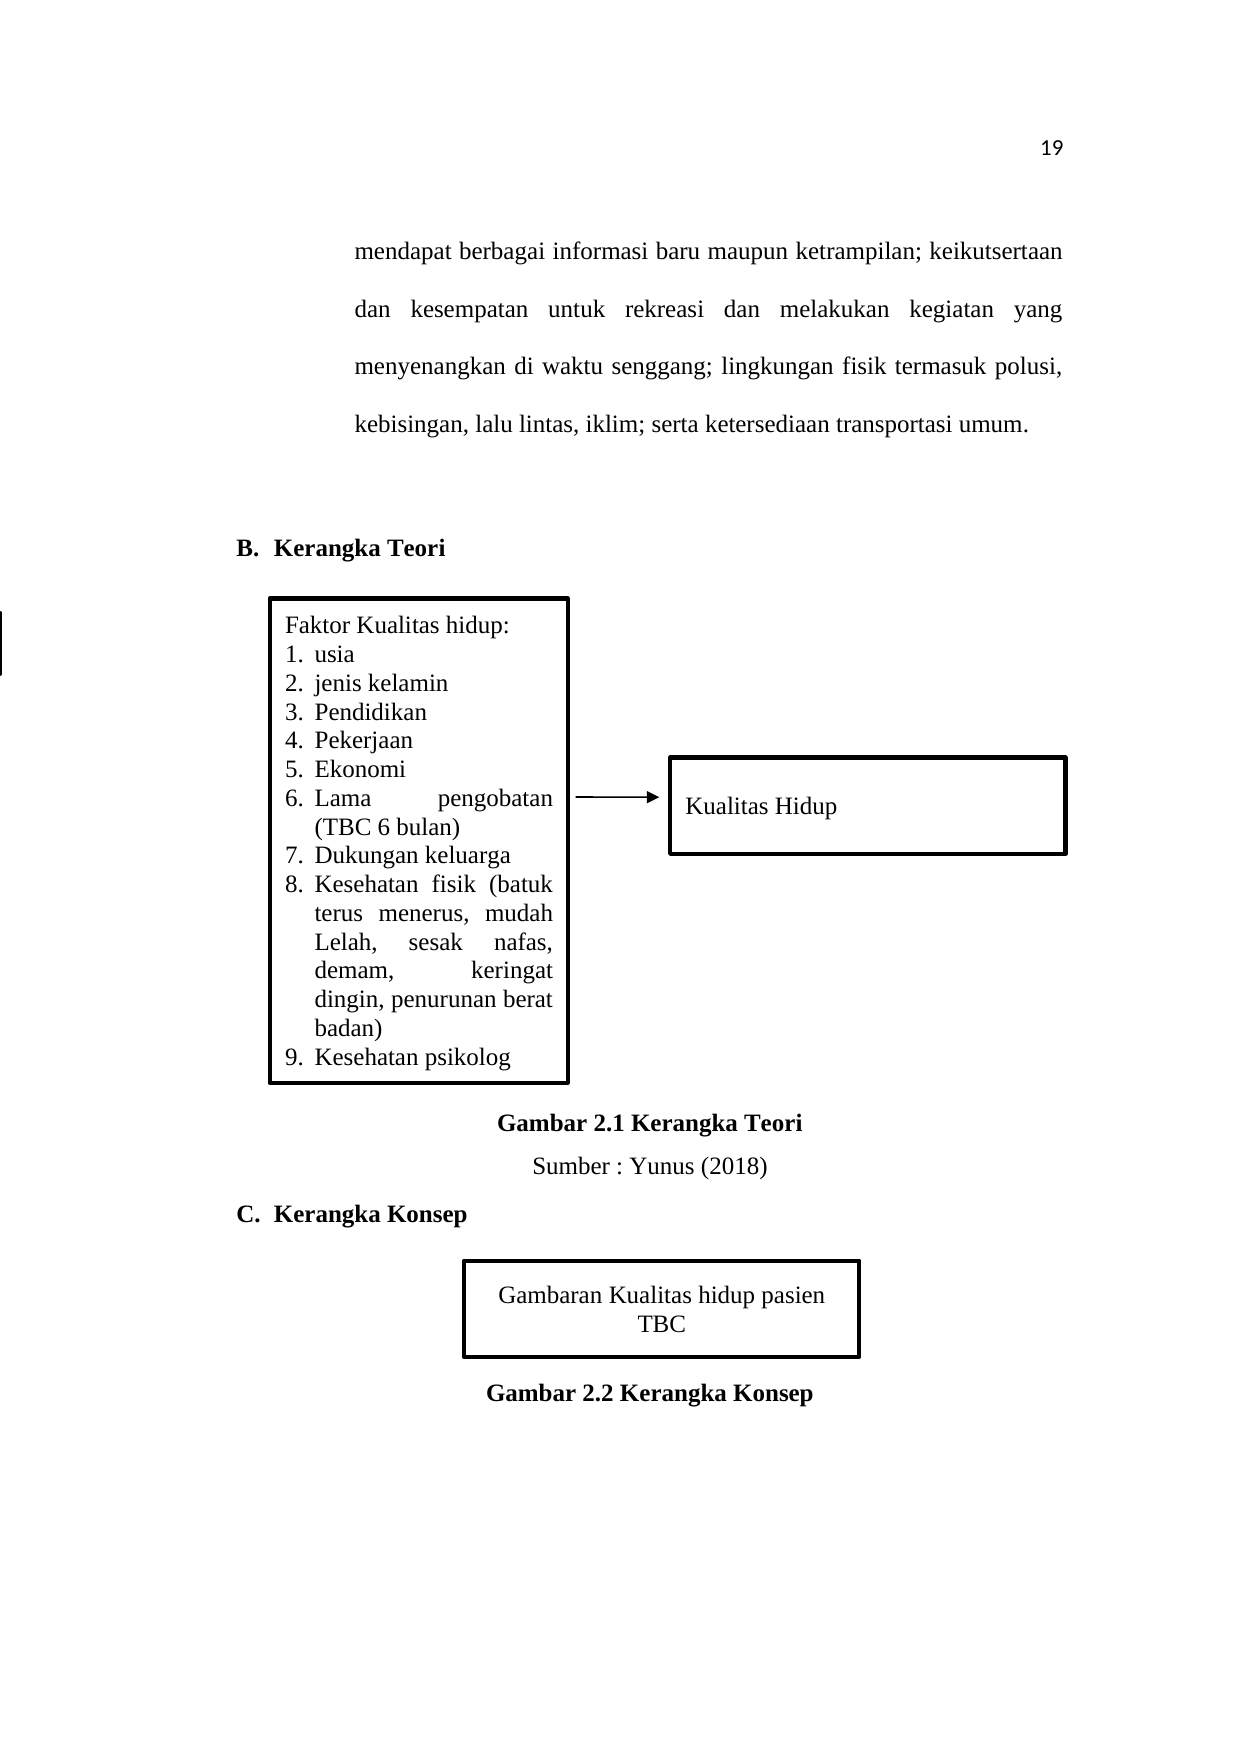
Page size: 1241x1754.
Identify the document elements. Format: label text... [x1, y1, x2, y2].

text Sumber : Yunus (2018) [236, 1151, 1063, 1180]
subtitle Kerangka Konsep [236, 1199, 1063, 1228]
text Gambar 2.1 Kerangka Teori [236, 1108, 1063, 1137]
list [325, 236, 1063, 437]
text Gambar 2.2 Kerangka Konsep [236, 1378, 1063, 1406]
subtitle Kerangka Teori [236, 533, 1063, 562]
